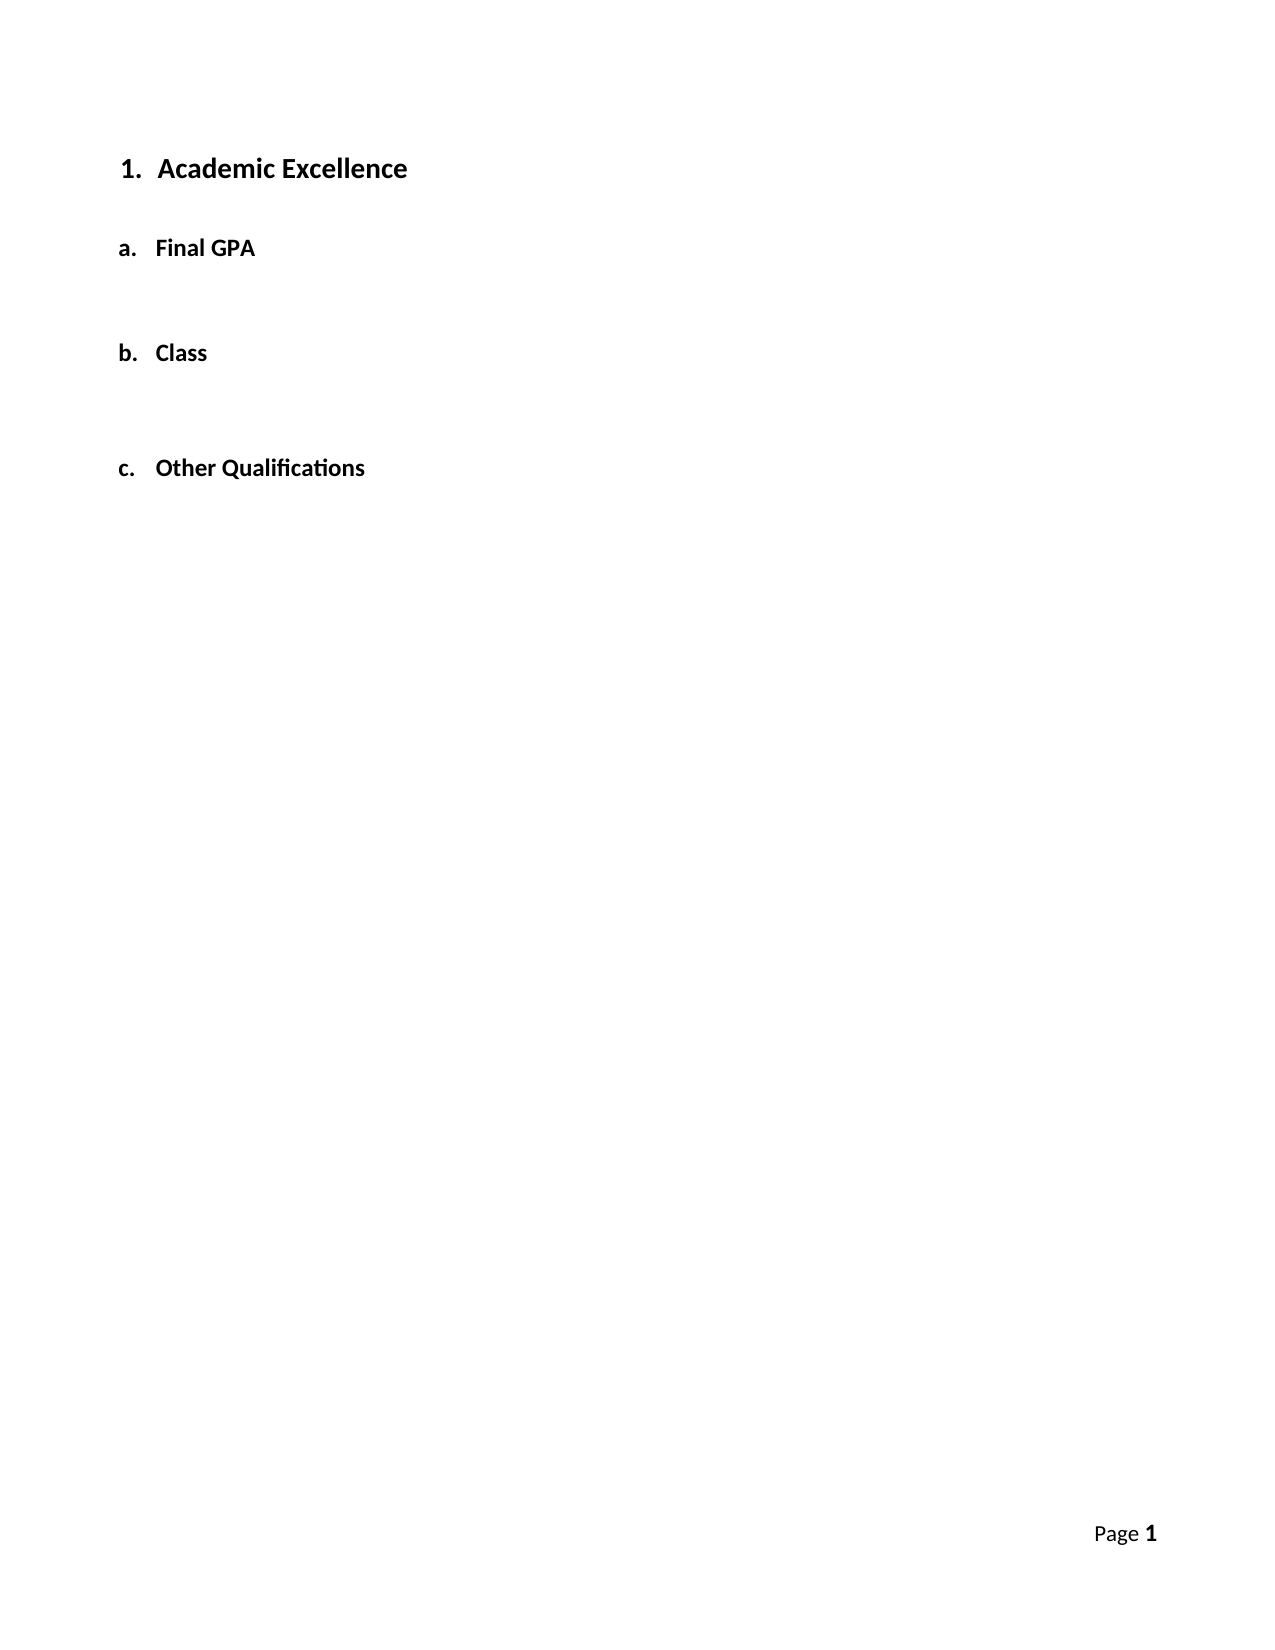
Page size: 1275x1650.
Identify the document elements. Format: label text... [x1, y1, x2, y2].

list Final GPA [118, 232, 1157, 262]
list Other Qualifications [118, 448, 1157, 483]
list Class [118, 337, 1157, 367]
list Academic Excellence [120, 150, 1157, 186]
